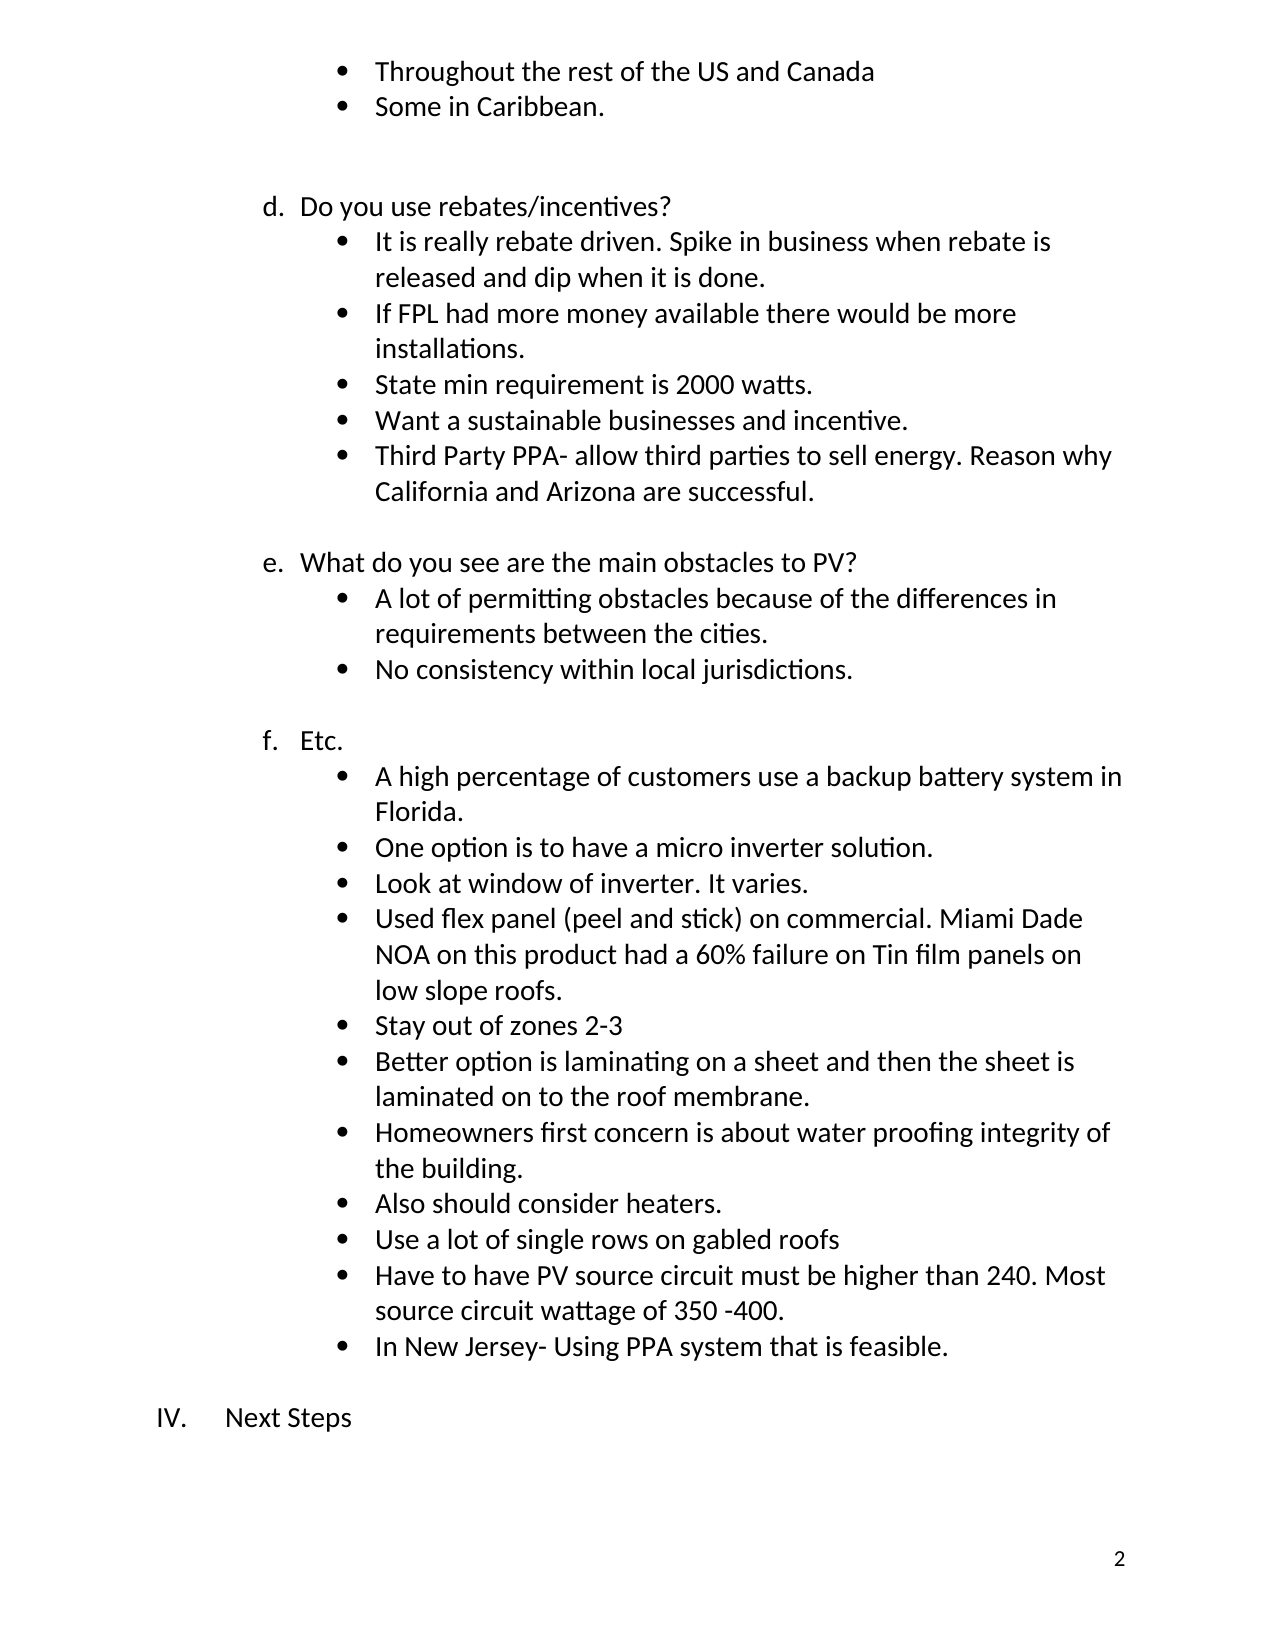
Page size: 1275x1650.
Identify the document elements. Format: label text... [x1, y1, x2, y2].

list Have to have PV source circuit must be higher than 240. Most source circuit wattage of 350 -400. [337, 1257, 1125, 1328]
list A high percentage of customers use a backup battery system in Florida. [337, 758, 1125, 829]
list Also should consider heaters. [337, 1185, 1125, 1221]
list Do you use rebates/incentives? [262, 188, 1125, 223]
list A lot of permitting obstacles because of the differences in requirements between the cities. [337, 580, 1125, 651]
list Stay out of zones 2-3 [337, 1007, 1125, 1043]
list Homeowners first concern is about water proofing integrity of the building. [337, 1114, 1125, 1185]
list One option is to have a micro inverter solution. [337, 829, 1125, 865]
list In New Jersey- Using PPA system that is feasible. [337, 1328, 1125, 1363]
list If FPL had more money available there would be more installations. [337, 295, 1125, 366]
list Used flex panel (peel and stick) on commercial. Miami Dade NOA on this product had a 60% failure on Tin film panels on low slope roofs. [337, 900, 1125, 1007]
list Better option is laminating on a sheet and then the sheet is laminated on to the roof membrane. [337, 1043, 1125, 1114]
list Some in Caribbean. [337, 88, 1125, 152]
list What do you see are the main obstacles to PV? [262, 544, 1125, 580]
list Look at window of inverter. It varies. [337, 865, 1125, 900]
list Want a sustainable businesses and incentive. [337, 402, 1125, 437]
list Use a lot of single rows on gabled roofs [337, 1221, 1125, 1257]
list It is really rebate driven. Spike in business when rebate is released and dip when it is done. [337, 223, 1125, 295]
list Third Party PPA- allow third parties to sell energy. Reason why California and Arizona are successful. [337, 437, 1125, 508]
list Next Steps [187, 1399, 1125, 1435]
list Throughout the rest of the US and Canada [337, 53, 1125, 88]
list No consistency within local jurisdictions. [337, 651, 1125, 687]
list Etc. [262, 722, 1125, 758]
list State min requirement is 2000 watts. [337, 366, 1125, 402]
